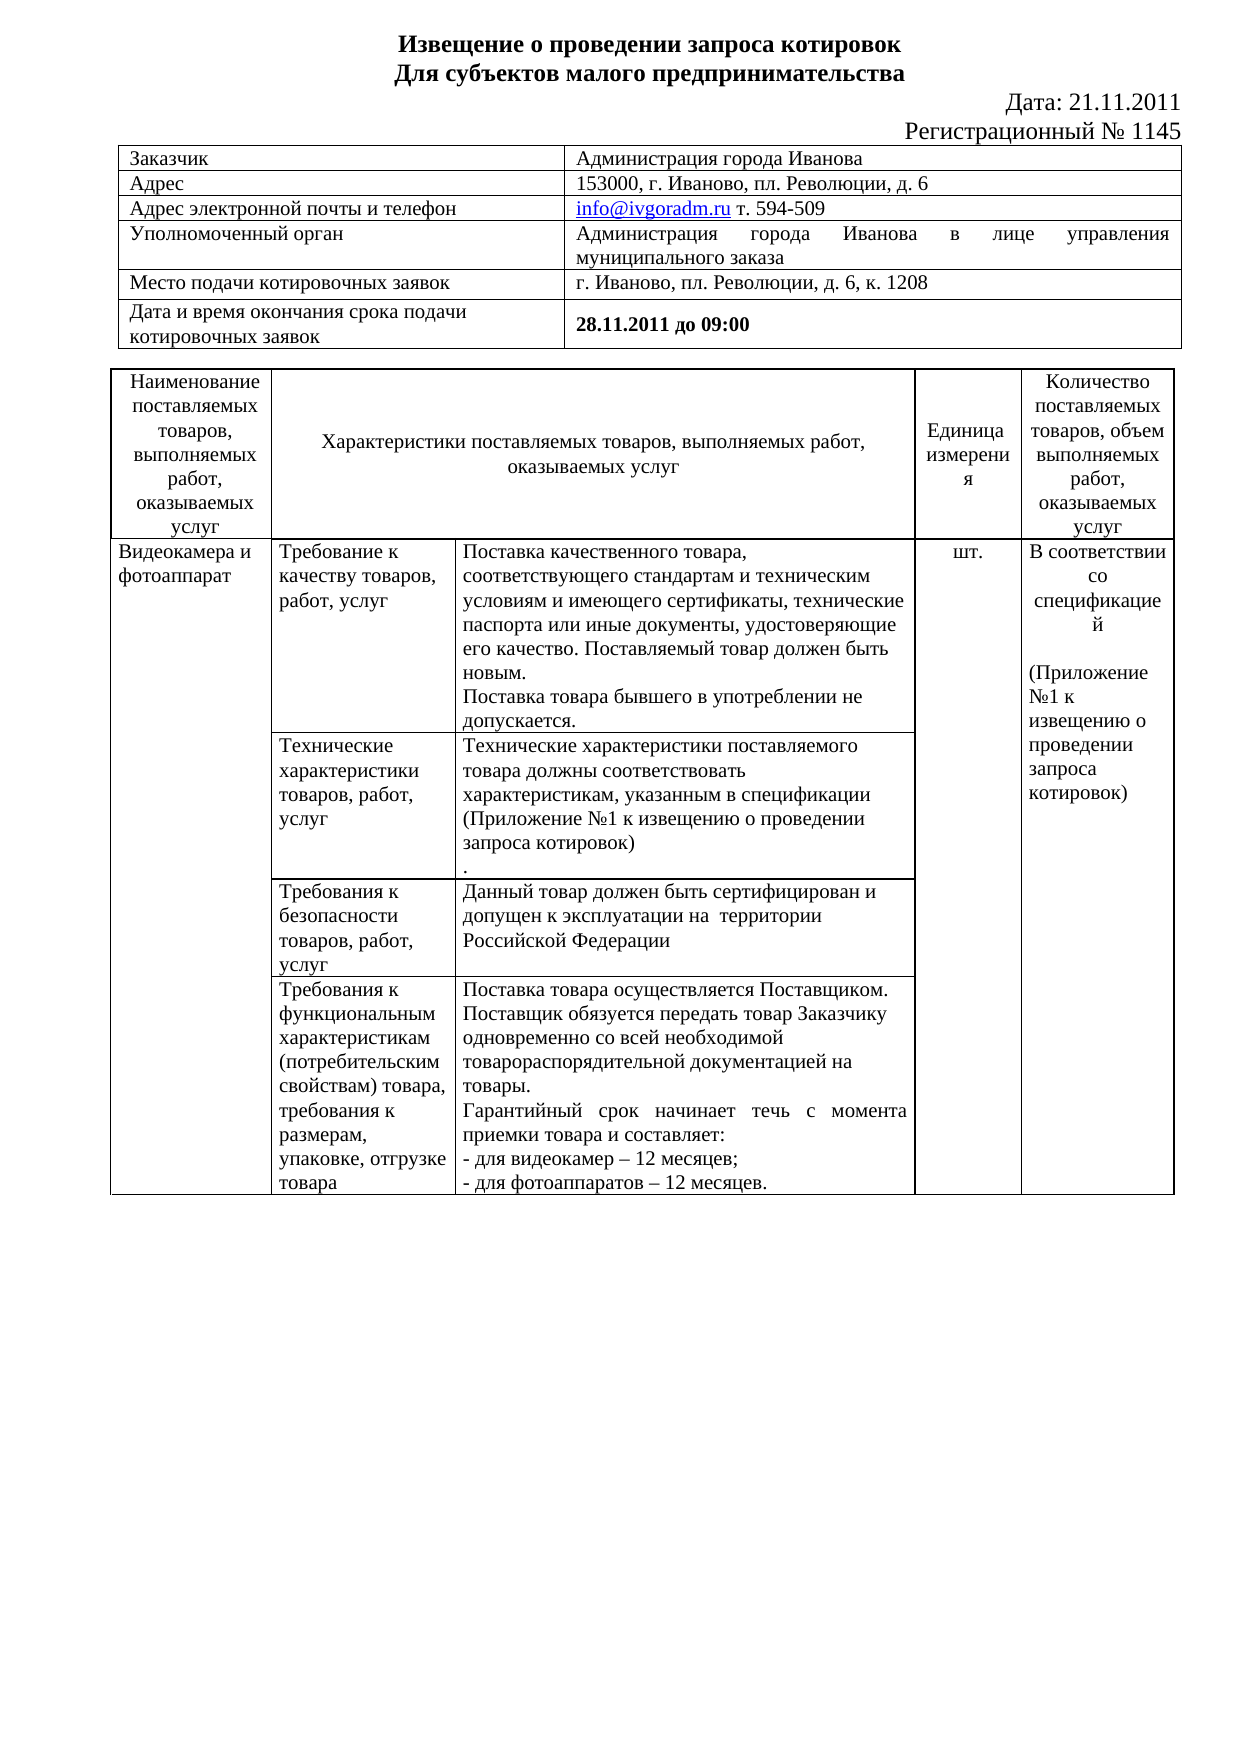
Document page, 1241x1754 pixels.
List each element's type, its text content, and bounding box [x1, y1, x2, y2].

text Для субъектов малого предпринимательства [118, 58, 1181, 87]
table_cell 153000, г. Иваново, пл. Революции, д. 6 [565, 171, 1181, 195]
table_header Администрация города Иванова [565, 146, 1181, 170]
table_cell Технические характеристики поставляемого товара должны соответствовать характеристикам, указанным в спецификации (Приложение №1 к извещению о проведении запроса котировок) . [456, 733, 914, 878]
table_cell Видеокамера и фотоаппарат [111, 539, 271, 1194]
table_header Количество поставляемых товаров, объем выполняемых работ, оказываемых услуг [1022, 370, 1173, 538]
table_cell Данный товар должен быть сертифицирован и допущен к эксплуатации на территории Российской Федерации [456, 880, 914, 976]
table_cell 28.11.2011 до 09:00 [565, 300, 1181, 348]
table_cell Администрация города Иванова в лице управления муниципального заказа [565, 221, 1181, 269]
table_cell Поставка товара осуществляется Поставщиком. Поставщик обязуется передать товар Заказчику одновременно со всей необходимой товарораспорядительной документацией на товары. Гарантийный срок начинает течь с момента приемки товара и составляет: - для видеокамер – 12 месяцев; - для фотоаппаратов – 12 месяцев. [456, 977, 914, 1194]
table_cell Требование к качеству товаров, работ, услуг [272, 540, 455, 732]
table_cell г. Иваново, пл. Революции, д. 6, к. 1208 [565, 270, 1181, 298]
table_header Характеристики поставляемых товаров, выполняемых работ, оказываемых услуг [272, 370, 914, 538]
table_cell Технические характеристики товаров, работ, услуг [272, 733, 455, 878]
text Регистрационный № 1145 [118, 116, 1181, 144]
table_cell шт. [916, 540, 1021, 1194]
table_cell Требования к функциональным характеристикам (потребительским свойствам) товара, требования к размерам, упаковке, отгрузке товара [272, 977, 455, 1194]
table_cell info@ivgoradm.ru т. 594-509 [565, 196, 1181, 220]
table_header Наименование поставляемых товаров, выполняемых работ, оказываемых услуг [112, 370, 271, 538]
text Дата: 21.11.2011 [634, 87, 1181, 116]
table_header Заказчик [119, 146, 564, 170]
text Извещение о проведении запроса котировок [118, 29, 1181, 58]
table_header Единица измерения [916, 370, 1021, 538]
table_cell Поставка качественного товара, соответствующего стандартам и техническим условиям и имеющего сертификаты, технические паспорта или иные документы, удостоверяющие его качество. Поставляемый товар должен быть новым. Поставка товара бывшего в употреблении не допускается. [456, 540, 914, 732]
table_cell Адрес [119, 171, 564, 195]
table_cell Уполномоченный орган [119, 221, 564, 269]
table_cell Требования к безопасности товаров, работ, услуг [272, 880, 455, 976]
table_cell Дата и время окончания срока подачи котировочных заявок [119, 300, 564, 348]
table_cell Место подачи котировочных заявок [119, 270, 564, 298]
table_cell Адрес электронной почты и телефон [119, 196, 564, 220]
table_cell В соответствии со спецификацией (Приложение №1 к извещению о проведении запроса котировок) [1022, 540, 1173, 1194]
